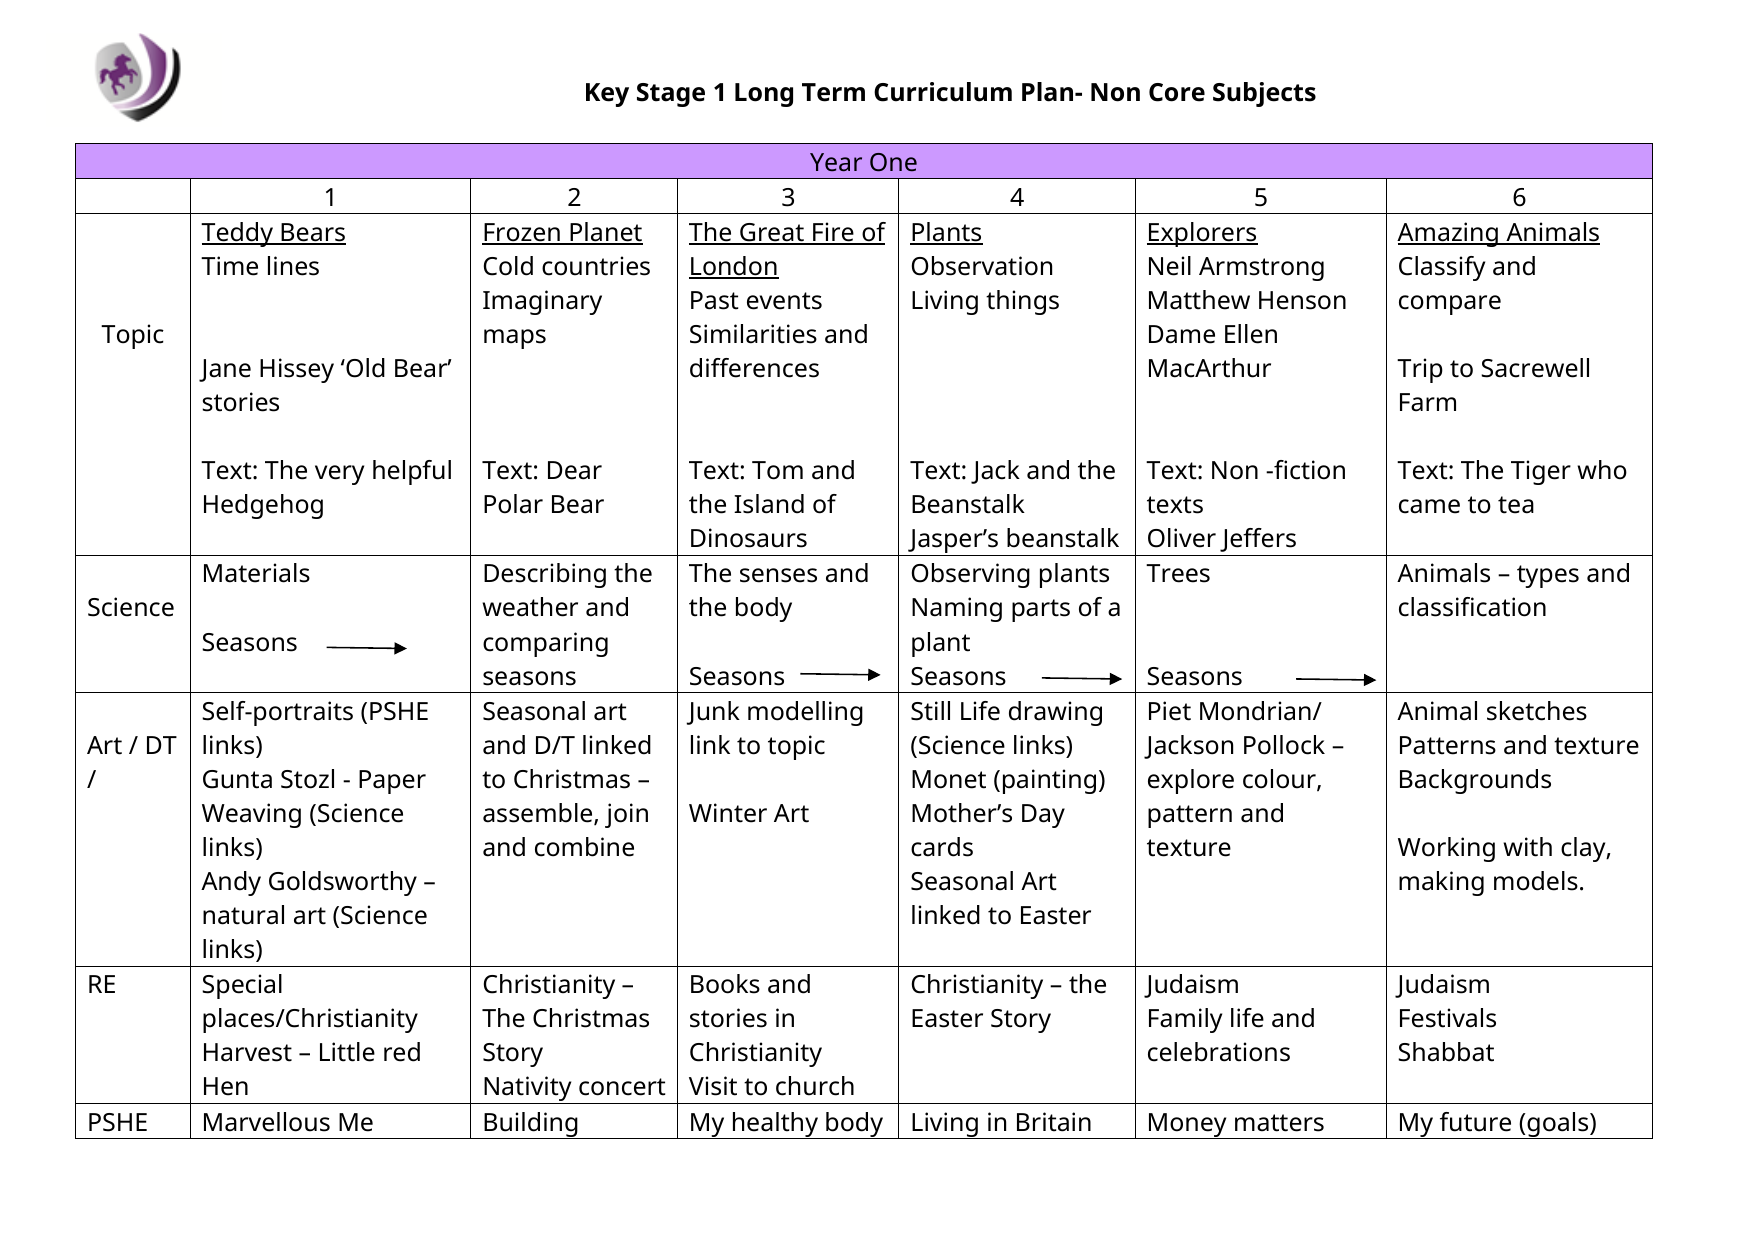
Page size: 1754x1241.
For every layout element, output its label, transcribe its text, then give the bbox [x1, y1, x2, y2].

table_cell Special places/Christianity Harvest – Little red Hen [191, 967, 470, 1103]
table_cell Christianity – the Easter Story [899, 967, 1135, 1103]
text Key Stage 1 Long Term Curriculum Plan- Non Core Subjects [222, 75, 1679, 109]
table_cell My future (goals) [1387, 1104, 1652, 1138]
table_cell Observing plants Naming parts of a plant Seasons [899, 556, 1135, 692]
table_cell Materials Seasons [191, 556, 470, 692]
table_cell Christianity – The Christmas Story Nativity concert [471, 967, 677, 1103]
table_cell Junk modelling link to topic Winter Art [678, 693, 898, 966]
table_cell 3 [678, 179, 898, 213]
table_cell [471, 1104, 677, 1138]
table_cell Self-portraits (PSHE links) Gunta Stozl - Paper Weaving (Science links) Andy Goldsworthy – natural art (Science links) [191, 693, 470, 966]
table_cell Still Life drawing (Science links) Monet (painting) Mother’s Day cards Seasonal Art linked to Easter [899, 693, 1135, 966]
table_cell Animals – types and classification [1387, 556, 1652, 692]
table_cell The Great Fire of London Past events Similarities and differences Text: Tom and the Island of Dinosaurs [678, 214, 898, 555]
picture [46, 33, 222, 127]
table_cell The senses and the body Seasons [678, 556, 898, 692]
table_cell Judaism Festivals Shabbat [1387, 967, 1652, 1103]
table_cell 4 [899, 179, 1135, 213]
table_cell Animal sketches Patterns and texture Backgrounds Working with clay, making models. [1387, 693, 1652, 966]
table_cell PSHE [76, 1104, 190, 1138]
table_cell Marvellous Me [191, 1104, 470, 1138]
table_cell Frozen Planet Cold countries Imaginary maps Text: Dear Polar Bear [471, 214, 677, 555]
table_cell Explorers Neil Armstrong Matthew Henson Dame Ellen MacArthur Text: Non -fiction texts Oliver Jeffers [1136, 214, 1386, 555]
table_cell Judaism Family life and celebrations [1136, 967, 1386, 1103]
table_cell Seasonal art and D/T linked to Christmas – assemble, join and combine [471, 693, 677, 966]
table_cell Art / DT / [76, 693, 190, 966]
table_cell Teddy Bears Time lines Jane Hissey ‘Old Bear’ stories Text: The very helpful Hedgehog [191, 214, 470, 555]
table_cell Science [76, 556, 190, 692]
table_cell Living in Britain [899, 1104, 1135, 1138]
table_cell My healthy body [678, 1104, 898, 1138]
table_cell 5 [1136, 179, 1386, 213]
table_cell 1 [191, 179, 470, 213]
table_cell [76, 179, 190, 213]
table_cell Plants Observation Living things Text: Jack and the Beanstalk Jasper’s beanstalk [899, 214, 1135, 555]
table_cell Books and stories in Christianity Visit to church [678, 967, 898, 1103]
table_cell Amazing Animals Classify and compare Trip to Sacrewell Farm Text: The Tiger who came to tea [1387, 214, 1652, 555]
table_cell 6 [1387, 179, 1652, 213]
table_cell Trees Seasons [1136, 556, 1386, 692]
table_cell Describing the weather and comparing seasons [471, 556, 677, 692]
table_cell 2 [471, 179, 677, 213]
table_cell Piet Mondrian/ Jackson Pollock – explore colour, pattern and texture [1136, 693, 1386, 966]
table_cell Topic [76, 214, 190, 555]
table_header Year One [76, 144, 1652, 178]
table_cell RE [76, 967, 190, 1103]
table_cell Money matters [1136, 1104, 1386, 1138]
